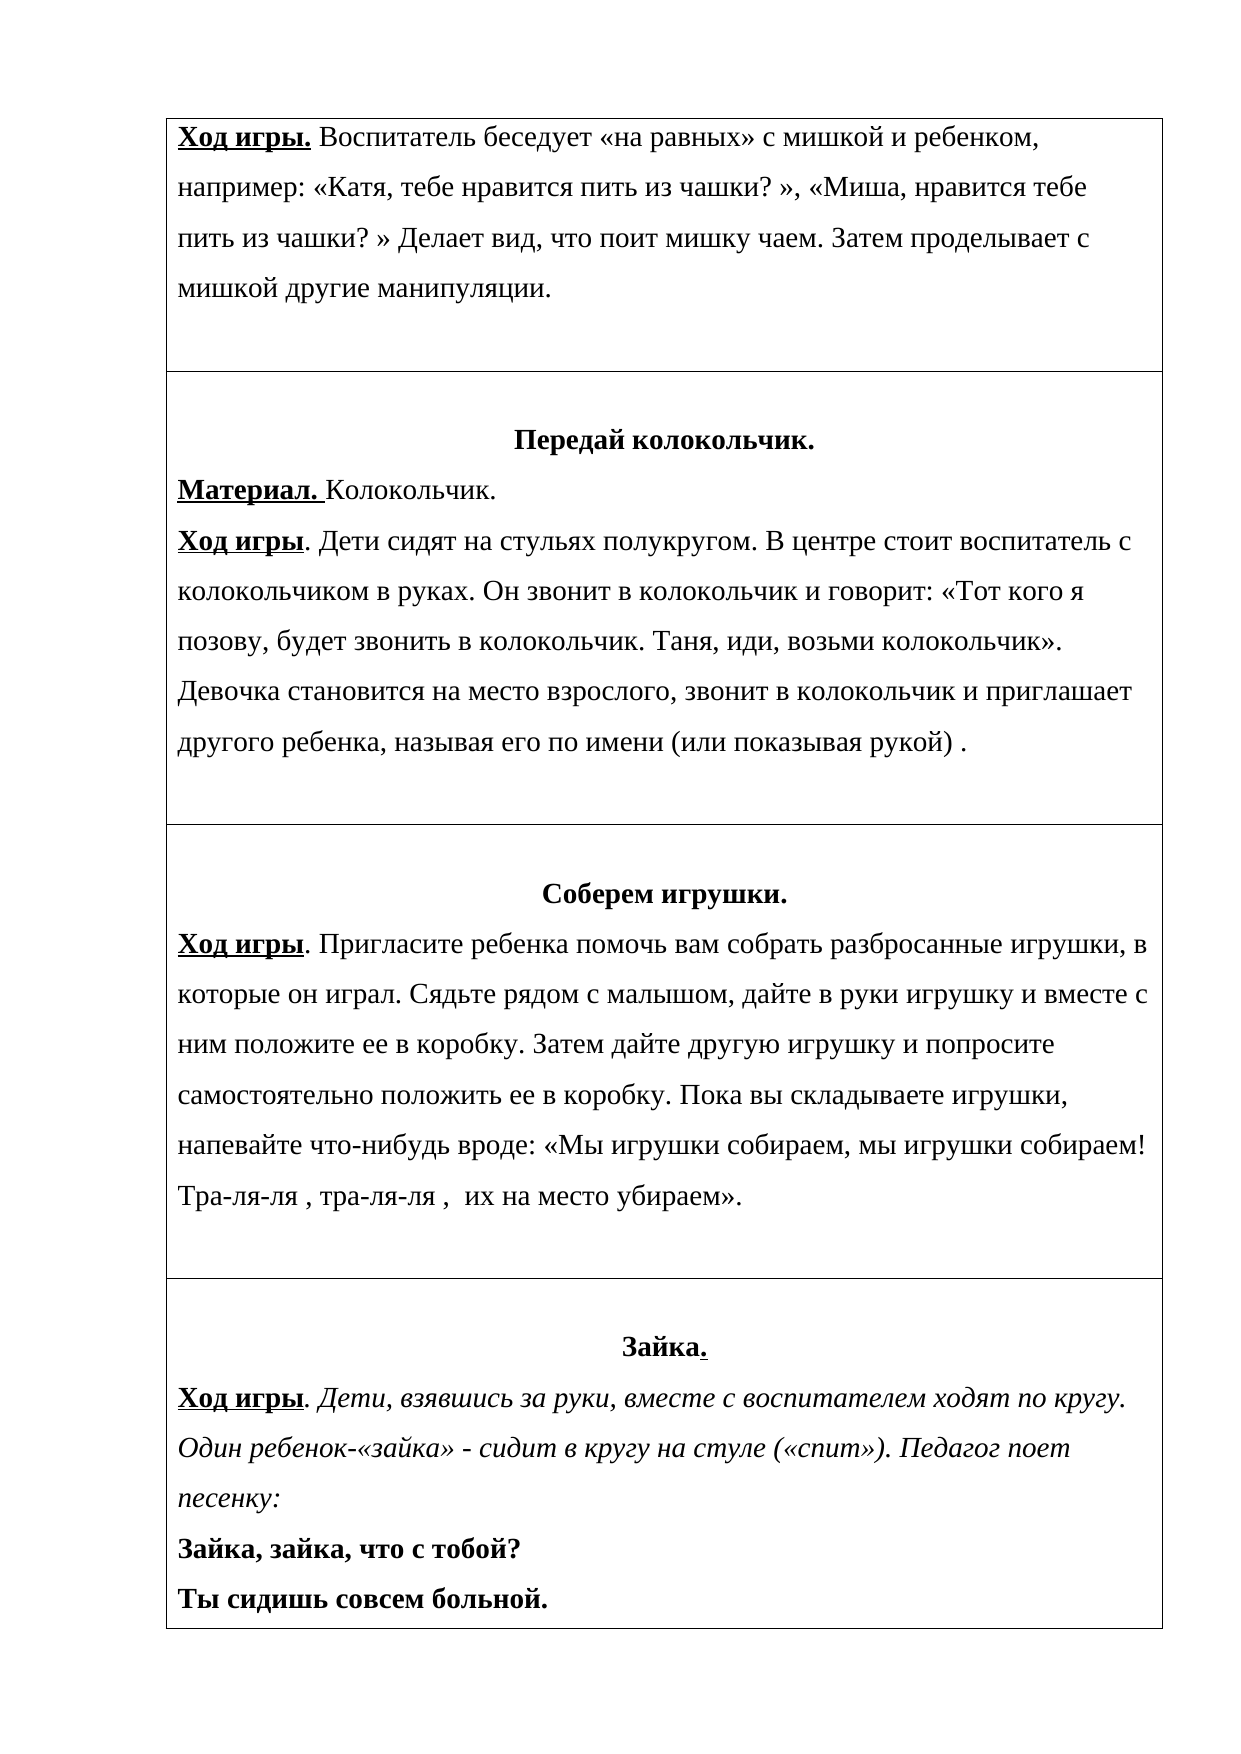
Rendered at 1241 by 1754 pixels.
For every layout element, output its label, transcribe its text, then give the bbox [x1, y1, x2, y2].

table_cell Передай колокольчик. Материал. Колокольчик. Ход игры. Дети сидят на стульях полукругом. В центре стоит воспитатель с колокольчиком в руках. Он звонит в колокольчик и говорит: «Тот кого я позову, будет звонить в колокольчик. Таня, иди, возьми колокольчик». Девочка становится на место взрослого, звонит в колокольчик и приглашает другого ребенка, называя его по имени (или показывая рукой) . [167, 372, 1162, 824]
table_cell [167, 119, 1162, 371]
table_cell Соберем игрушки. Ход игры. Пригласите ребенка помочь вам собрать разбросанные игрушки, в которые он играл. Сядьте рядом с малышом, дайте в руки игрушку и вместе с ним положите ее в коробку. Затем дайте другую игрушку и попросите самостоятельно положить ее в коробку. Пока вы складываете игрушки, напевайте что-нибудь вроде: «Мы игрушки собираем, мы игрушки собираем! Тра-ля-ля , тра-ля-ля , их на место убираем». [167, 825, 1162, 1278]
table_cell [167, 1279, 1162, 1628]
